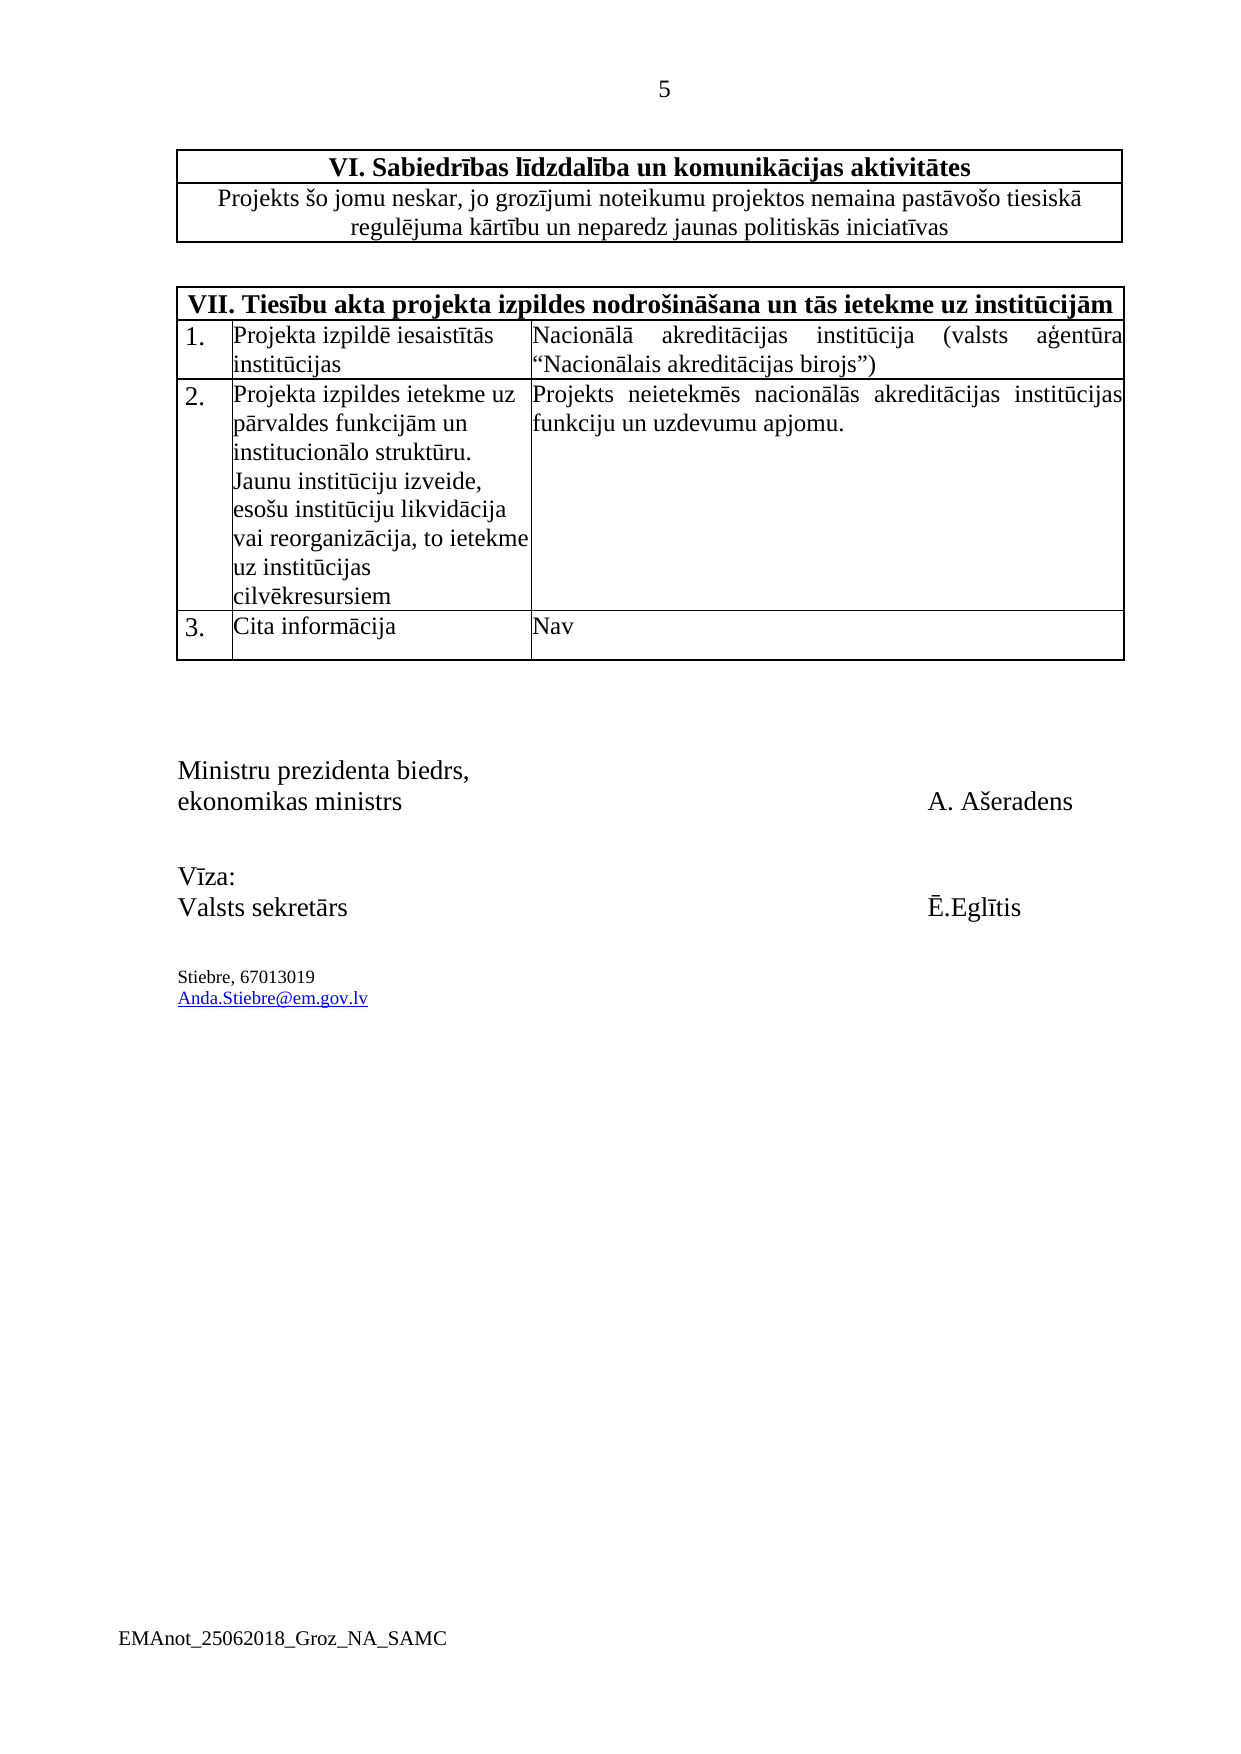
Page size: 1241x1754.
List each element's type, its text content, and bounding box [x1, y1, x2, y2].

table_header VII. Tiesību akta projekta izpildes nodrošināšana un tās ietekme uz institūcijām [178, 288, 1123, 319]
table_cell Projekta izpildē iesaistītās institūcijas [233, 321, 531, 378]
text Stiebre, 67013019 [177, 966, 1152, 987]
table_cell Projekts neietekmēs nacionālās akreditācijas institūcijas funkciju un uzdevumu apjomu. [532, 380, 1123, 609]
text Vīza: [177, 860, 1152, 891]
table_cell Nacionālā akreditācijas institūcija (valsts aģentūra “Nacionālais akreditācijas birojs”) [532, 321, 1123, 378]
table_cell Projekts šo jomu neskar, jo grozījumi noteikumu projektos nemaina pastāvošo tiesiskā regulējuma kārtību un neparedz jaunas politiskās iniciatīvas [178, 184, 1121, 241]
table_cell Nav [532, 611, 1123, 659]
table_cell Cita informācija [233, 611, 531, 659]
text ekonomikas ministrs A. Ašeradens [177, 785, 1152, 816]
table_cell Projekta izpildes ietekme uz pārvaldes funkcijām un institucionālo struktūru. Jaunu institūciju izveide, esošu institūciju likvidācija vai reorganizācija, to ietekme uz institūcijas cilvēkresursiem [233, 380, 531, 609]
table_cell 2. [178, 380, 232, 609]
text Anda.Stiebre@em.gov.lv [177, 987, 1152, 1009]
text Valsts sekretārs Ē.Eglītis [177, 891, 1152, 922]
table_cell 3. [178, 611, 232, 659]
table_header VI. Sabiedrības līdzdalība un komunikācijas aktivitātes [178, 151, 1121, 182]
text Ministru prezidenta biedrs, [177, 754, 1152, 785]
table_cell 1. [178, 321, 232, 378]
